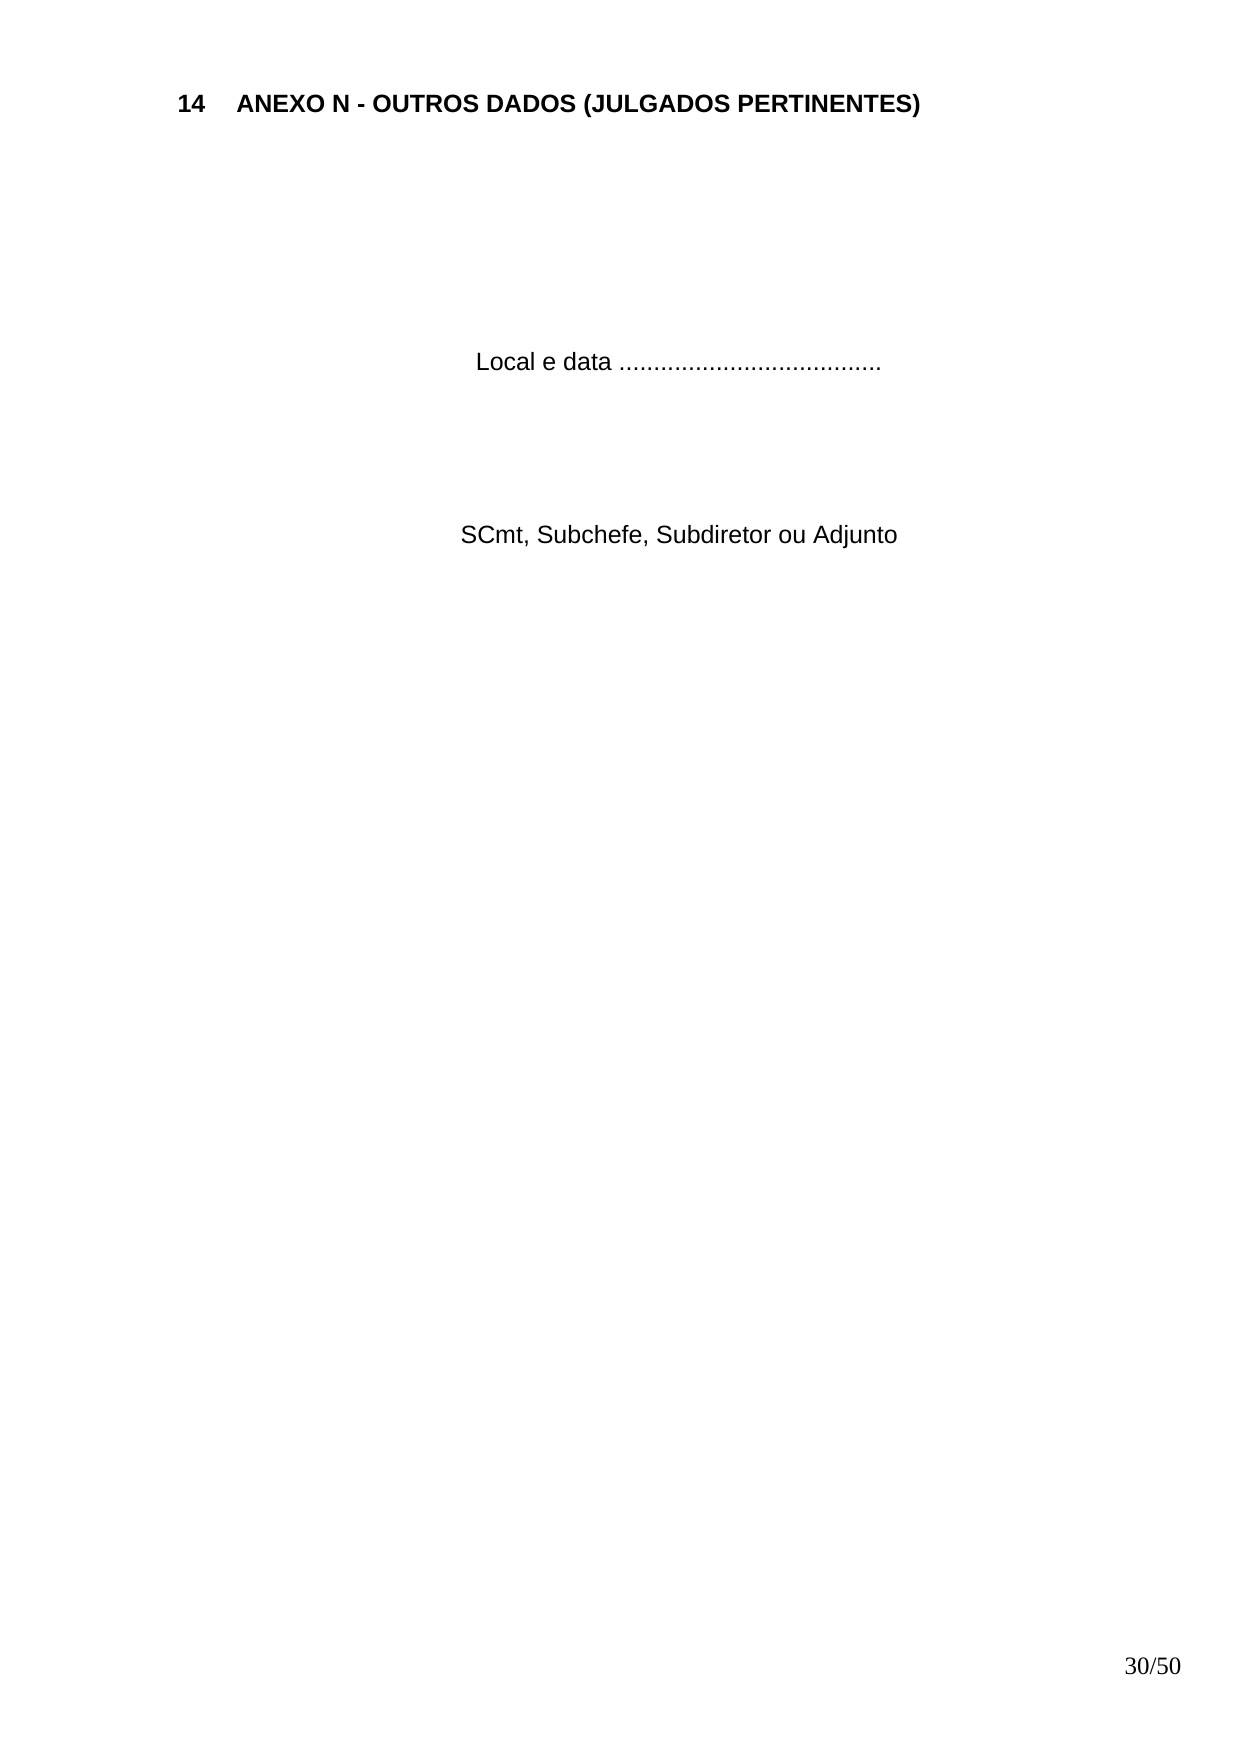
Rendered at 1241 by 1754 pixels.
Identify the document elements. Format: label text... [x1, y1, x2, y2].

text Local e data ...................................... [177, 347, 1181, 376]
text SCmt, Subchefe, Subdiretor ou Adjunto [177, 520, 1181, 549]
list ANEXO N - OUTROS DADOS (JULGADOS PERTINENTES) [177, 89, 1181, 117]
